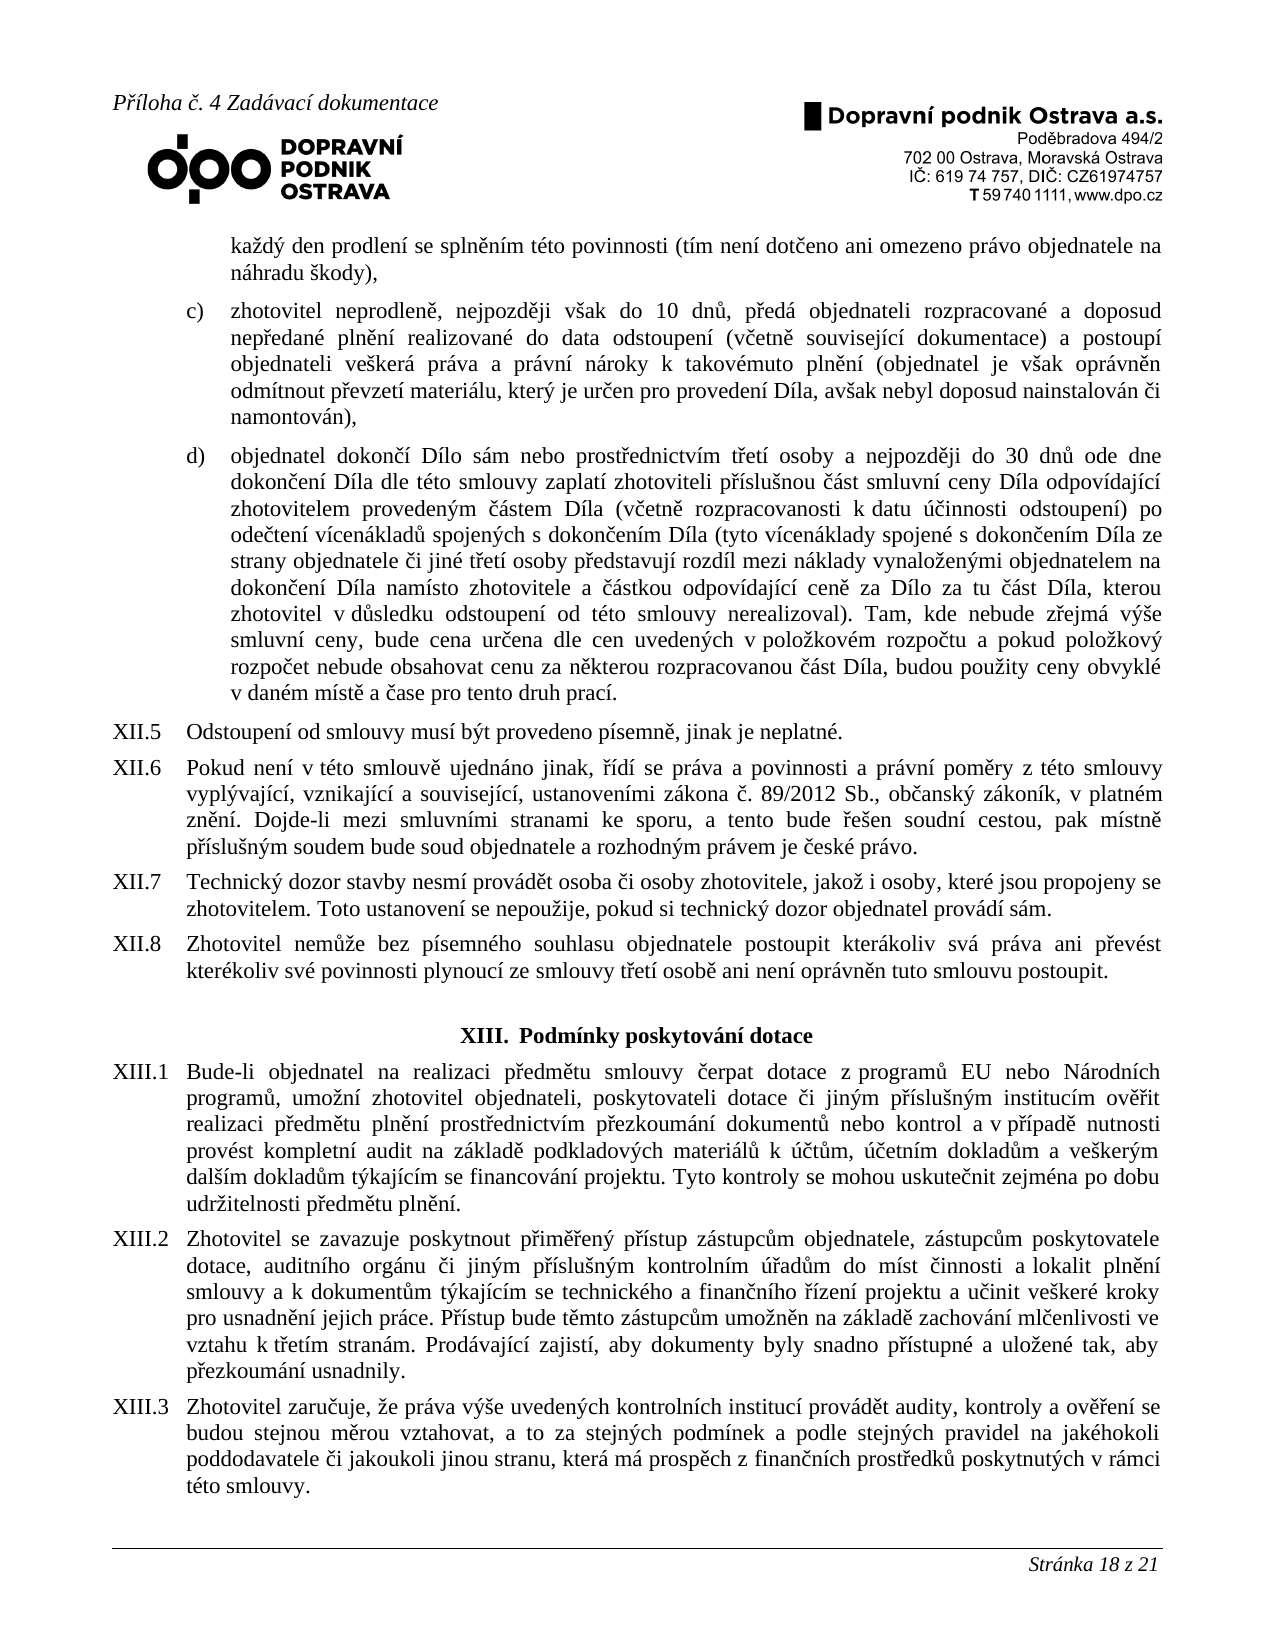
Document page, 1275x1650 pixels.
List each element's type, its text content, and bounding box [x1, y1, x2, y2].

list objednatel dokončí Dílo sám nebo prostřednictvím třetí osoby a nejpozději do 30 dnů ode dne dokončení Díla dle této smlouvy zaplatí zhotoviteli příslušnou část smluvní ceny Díla odpovídající zhotovitelem provedeným částem Díla (včetně rozpracovanosti k datu účinnosti odstoupení) po odečtení vícenákladů spojených s dokončením Díla (tyto vícenáklady spojené s dokončením Díla ze strany objednatele či jiné třetí osoby představují rozdíl mezi náklady vynaloženými objednatelem na dokončení Díla namísto zhotovitele a částkou odpovídající ceně za Dílo za tu část Díla, kterou zhotovitel v důsledku odstoupení od této smlouvy nerealizoval). Tam, kde nebude zřejmá výše smluvní ceny, bude cena určena dle cen uvedených v položkovém rozpočtu a pokud položkový rozpočet nebude obsahovat cenu za některou rozpracovanou část Díla, budou použity ceny obvyklé v daném místě a čase pro tento druh prací. [186, 442, 1163, 705]
list zhotovitel neprodleně, nejpozději však do 10 dnů, předá objednateli rozpracované a doposud nepředané plnění realizované do data odstoupení (včetně související dokumentace) a postoupí objednateli veškerá práva a právní nároky k takovémuto plnění (objednatel je však oprávněn odmítnout převzetí materiálu, který je určen pro provedení Díla, avšak nebyl doposud nainstalován či namontován), [186, 298, 1163, 429]
list Zhotovitel se zavazuje poskytnout přiměřený přístup zástupcům objednatele, zástupcům poskytovatele dotace, auditního orgánu či jiným příslušným kontrolním úřadům do míst činnosti a lokalit plnění smlouvy a k dokumentům týkajícím se technického a finančního řízení projektu a učinit veškeré kroky pro usnadnění jejich práce. Přístup bude těmto zástupcům umožněn na základě zachování mlčenlivosti ve vztahu k třetím stranám. Prodávající zajistí, aby dokumenty byly snadno přístupné a uložené tak, aby přezkoumání usnadnily. [112, 1225, 1161, 1383]
list Odstoupení od smlouvy musí být provedeno písemně, jinak je neplatné. [112, 718, 1163, 744]
list Zhotovitel nemůže bez písemného souhlasu objednatele postoupit kterákoliv svá práva ani převést kterékoliv své povinnosti plynoucí ze smlouvy třetí osobě ani není oprávněn tuto smlouvu postoupit. [112, 931, 1163, 983]
list Bude-li objednatel na realizaci předmětu smlouvy čerpat dotace z programů EU nebo Národních programů, umožní zhotovitel objednateli, poskytovateli dotace či jiným příslušným institucím ověřit realizaci předmětu plnění prostřednictvím přezkoumání dokumentů nebo kontrol a v případě nutnosti provést kompletní audit na základě podkladových materiálů k účtům, účetním dokladům a veškerým dalším dokladům týkajícím se financování projektu. Tyto kontroly se mohou uskutečnit zejména po dobu udržitelnosti předmětu plnění. [112, 1058, 1161, 1216]
list Technický dozor stavby nesmí provádět osoba či osoby zhotovitele, jakož i osoby, které jsou propojeny se zhotovitelem. Toto ustanovení se nepoužije, pokud si technický dozor objednatel provádí sám. [112, 868, 1163, 921]
picture [804, 102, 1163, 204]
list Pokud není v této smlouvě ujednáno jinak, řídí se práva a povinnosti a právní poměry z této smlouvy vyplývající, vznikající a související, ustanoveními zákona č. 89/2012 Sb., občanský zákoník, v platném znění. Dojde-li mezi smluvními stranami ke sporu, a tento bude řešen soudní cestou, pak místně příslušným soudem bude soud objednatele a rozhodným právem je české právo. [112, 754, 1163, 859]
list Zhotovitel zaručuje, že práva výše uvedených kontrolních institucí provádět audity, kontroly a ověření se budou stejnou měrou vztahovat, a to za stejných podmínek a podle stejných pravidel na jakéhokoli poddodavatele či jakoukoli jinou stranu, která má prospěch z finančních prostředků poskytnutých v rámci této smlouvy. [112, 1393, 1161, 1498]
list Podmínky poskytování dotace [112, 1022, 1161, 1048]
picture [147, 134, 404, 204]
